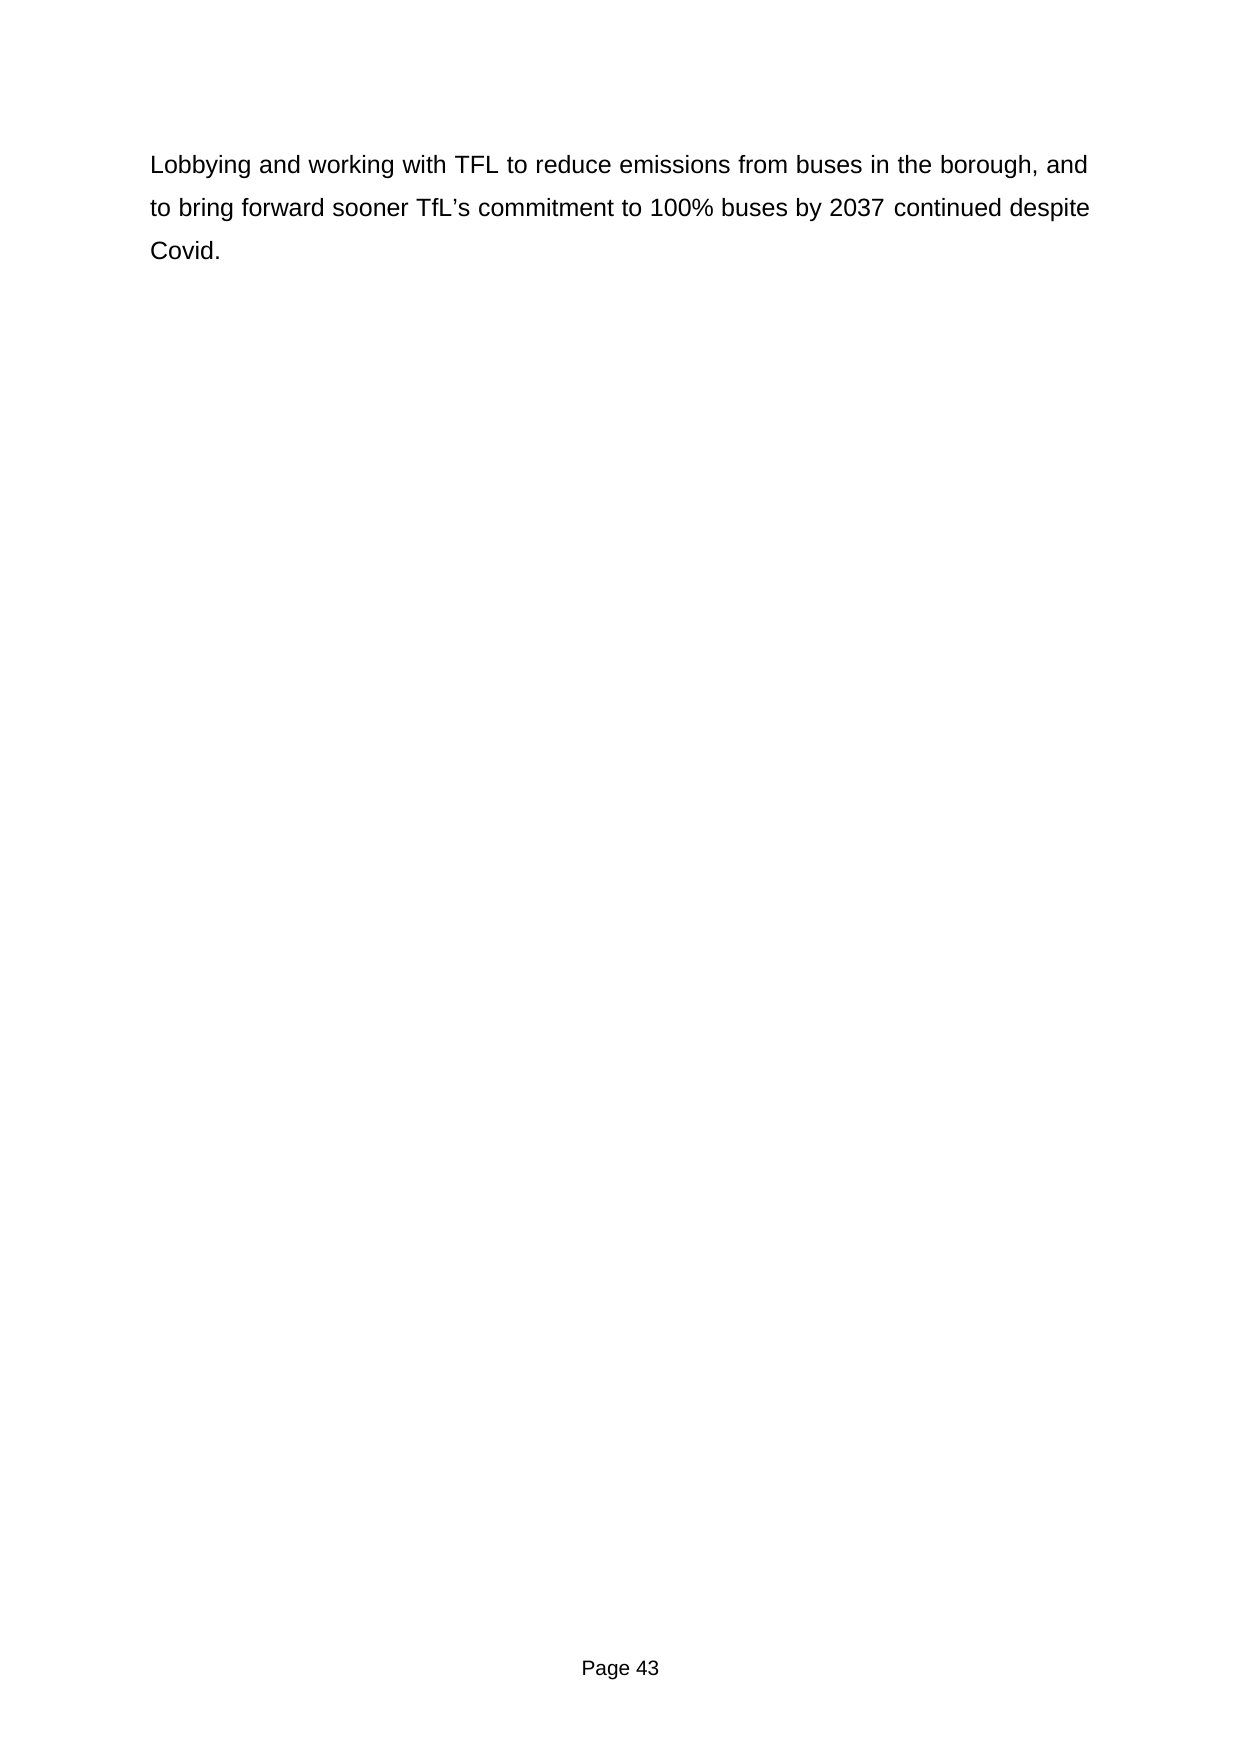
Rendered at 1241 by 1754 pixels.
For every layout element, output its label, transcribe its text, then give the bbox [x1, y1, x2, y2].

text Lobbying and working with TFL to reduce emissions from buses in the borough, and to bring forward sooner TfL’s commitment to 100% buses by 2037 continued despite Covid. [150, 150, 1090, 265]
